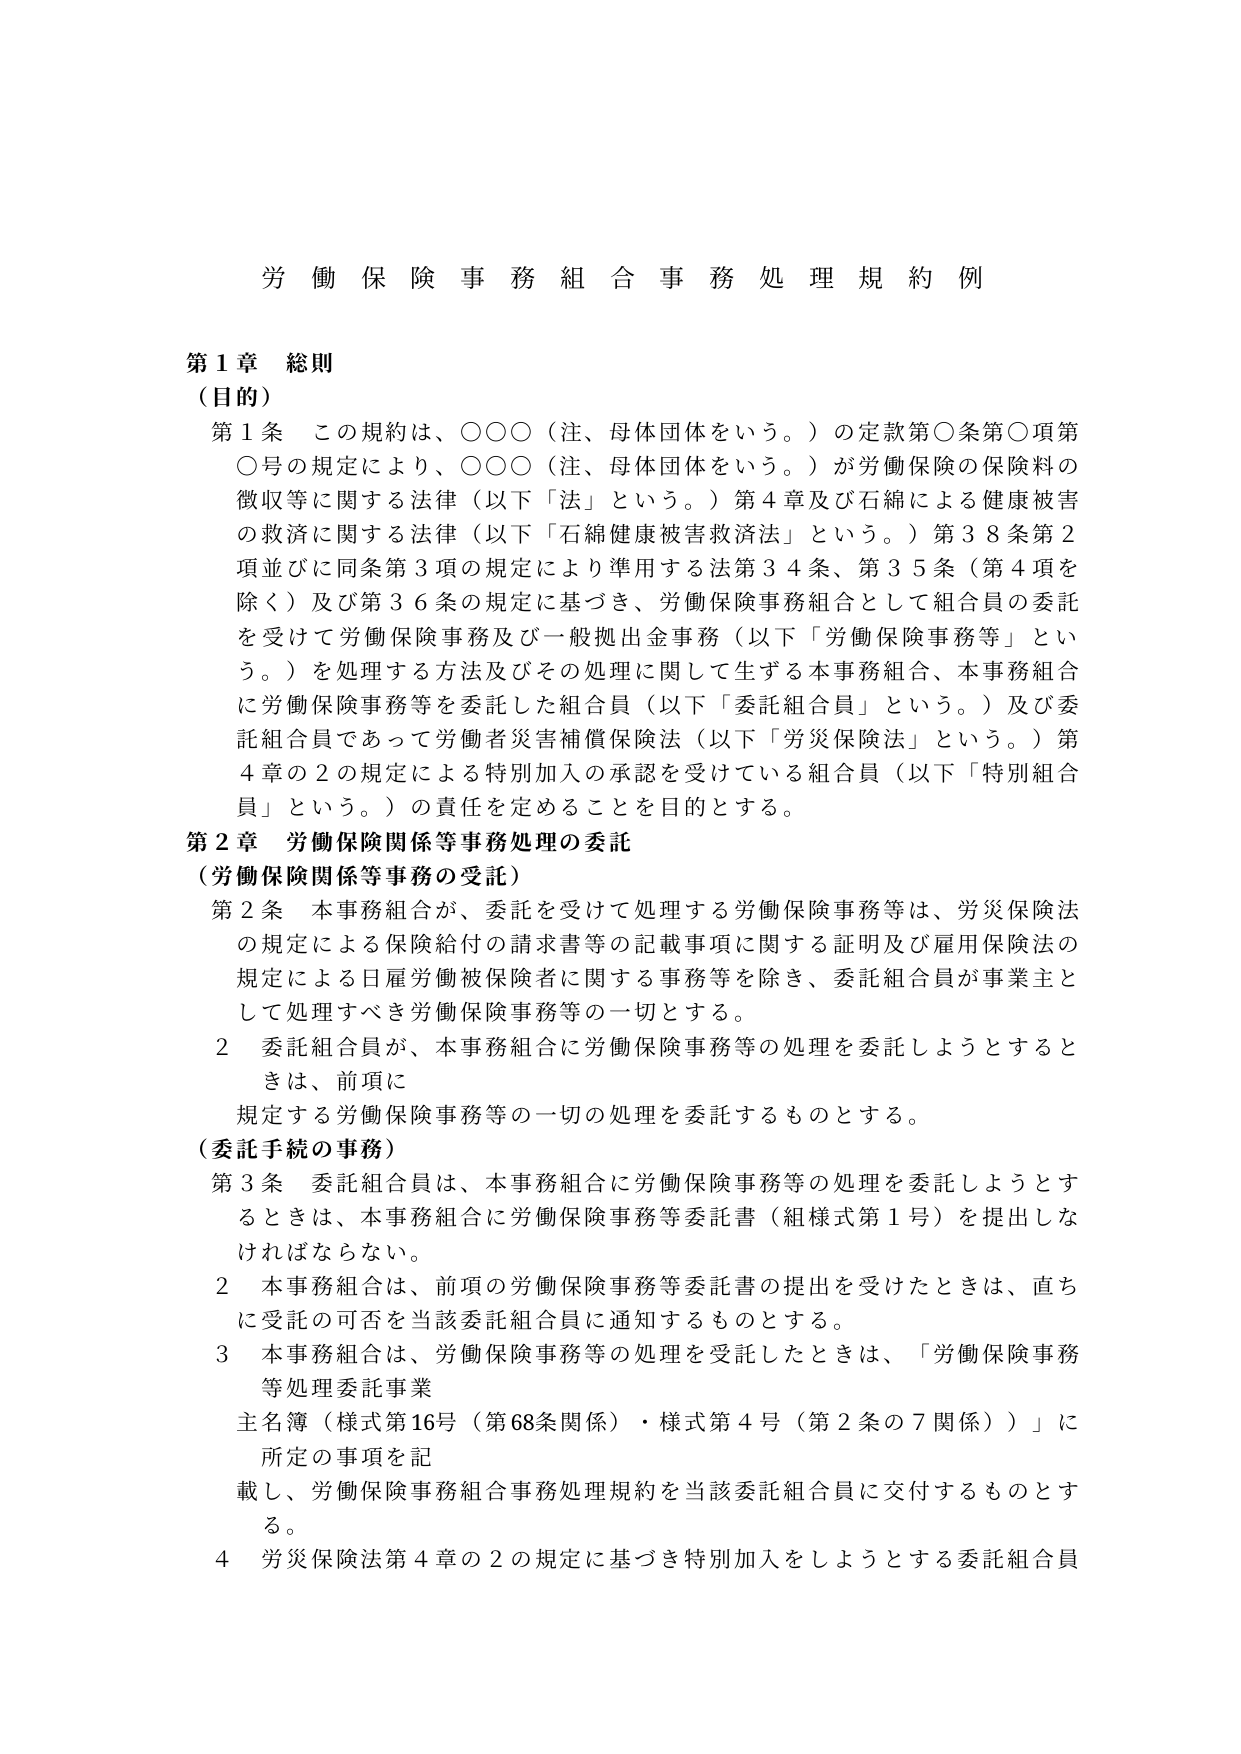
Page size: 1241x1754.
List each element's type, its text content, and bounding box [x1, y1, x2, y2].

text （労働保険関係等事務の受託） [187, 858, 1083, 892]
text 第２条 本事務組合が、委託を受けて処理する労働保険事務等は、労災保険法の規定による保険給付の請求書等の記載事項に関する証明及び雇用保険法の規定による日雇労働被保険者に関する事務等を除き、委託組合員が事業主として処理すべき労働保険事務等の一切とする。 [187, 892, 1083, 1028]
text 労働保険事務組合事務処理規約例 [187, 243, 1083, 311]
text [187, 1541, 1083, 1575]
text ２ 本事務組合は、前項の労働保険事務等委託書の提出を受けたときは、直ちに受託の可否を当該委託組合員に通知するものとする。 [208, 1268, 1083, 1336]
text 第３条 委託組合員は、本事務組合に労働保険事務等の処理を委託しようとするときは、本事務組合に労働保険事務等委託書（組様式第１号）を提出しなければならない。 [208, 1165, 1083, 1268]
text 第２章 労働保険関係等事務処理の委託 [187, 823, 1083, 858]
text ２ 委託組合員が、本事務組合に労働保険事務等の処理を委託しようとするときは、前項に [187, 1028, 1083, 1097]
text 規定する労働保険事務等の一切の処理を委託するものとする。 [230, 1097, 1083, 1131]
text 主名簿（様式第16号（第68条関係）・様式第４号（第２条の７関係））」に所定の事項を記 [230, 1404, 1083, 1473]
text 第１章 総則 [187, 345, 1083, 379]
text （委託手続の事務） [187, 1131, 1083, 1165]
text 第１条 この規約は、〇〇〇（注、母体団体をいう。）の定款第〇条第〇項第〇号の規定により、〇〇〇（注、母体団体をいう。）が労働保険の保険料の徴収等に関する法律（以下「法」という。）第４章及び石綿による健康被害の救済に関する法律（以下「石綿健康被害救済法」という。）第３８条第２項並びに同条第３項の規定により準用する法第３４条、第３５条（第４項を除く）及び第３６条の規定に基づき、労働保険事務組合として組合員の委託を受けて労働保険事務及び一般拠出金事務（以下「労働保険事務等」という。）を処理する方法及びその処理に関して生ずる本事務組合、本事務組合に労働保険事務等を委託した組合員（以下「委託組合員」という。）及び委託組合員であって労働者災害補償保険法（以下「労災保険法」という。）第４章の２の規定による特別加入の承認を受けている組合員（以下「特別組合員」という。）の責任を定めることを目的とする。 [208, 413, 1083, 823]
text （目的） [187, 379, 1083, 413]
text 載し、労働保険事務組合事務処理規約を当該委託組合員に交付するものとする。 [230, 1473, 1083, 1541]
text ３ 本事務組合は、労働保険事務等の処理を受託したときは、「労働保険事務等処理委託事業 [187, 1336, 1083, 1404]
